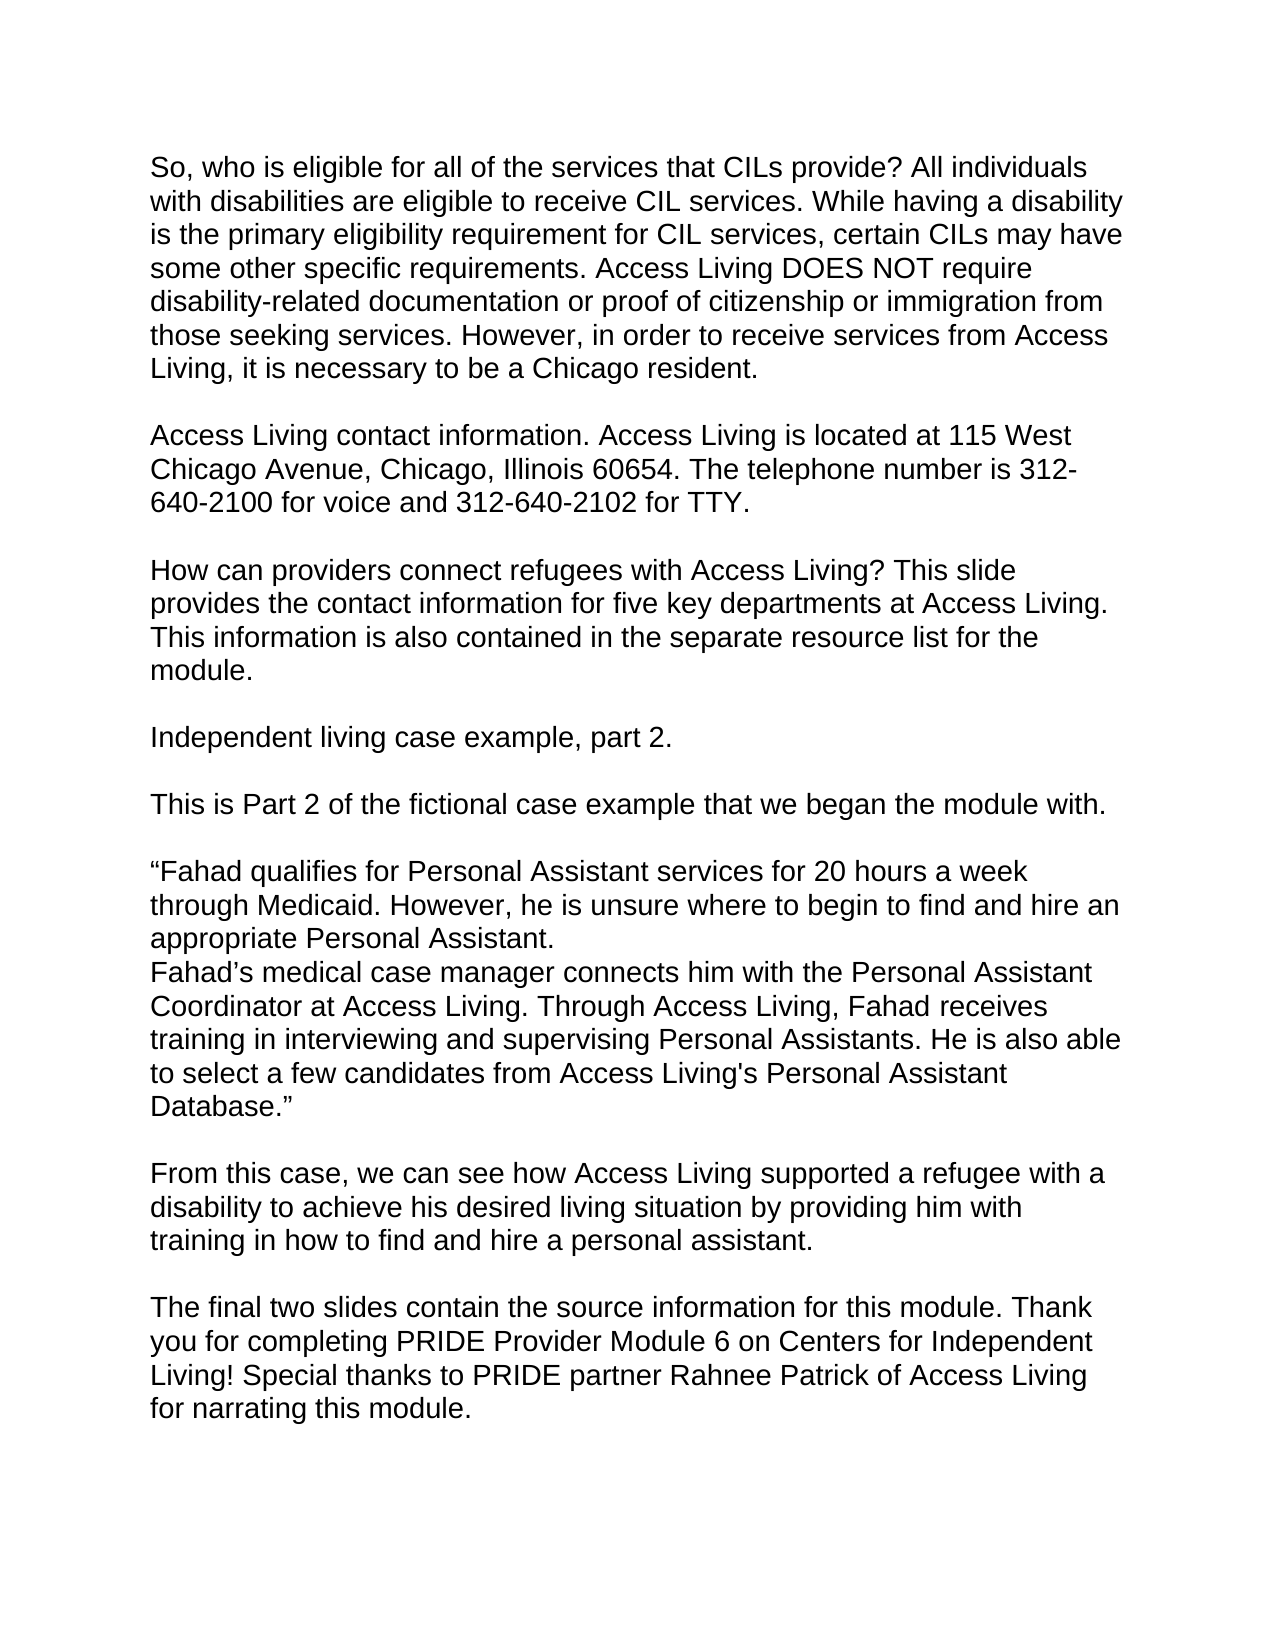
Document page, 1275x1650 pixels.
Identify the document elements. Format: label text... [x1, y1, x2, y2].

text How can providers connect refugees with Access Living? This slide provides the contact information for five key departments at Access Living. This information is also contained in the separate resource list for the module. [150, 552, 1125, 687]
text The final two slides contain the source information for this module. Thank you for completing PRIDE Provider Module 6 on Centers for Independent Living! Special thanks to PRIDE partner Rahnee Patrick of Access Living for narrating this module. [150, 1290, 1125, 1424]
text This is Part 2 of the fictional case example that we began the module with. [150, 787, 1125, 821]
text So, who is eligible for all of the services that CILs provide? All individuals with disabilities are eligible to receive CIL services. While having a disability is the primary eligibility requirement for CIL services, certain CILs may have some other specific requirements. Access Living DOES NOT require disability-related documentation or proof of citizenship or immigration from those seeking services. However, in order to receive services from Access Living, it is necessary to be a Chicago resident. [150, 150, 1125, 385]
text From this case, we can see how Access Living supported a refugee with a disability to achieve his desired living situation by providing him with training in how to find and hire a personal assistant. [150, 1156, 1125, 1257]
text Fahad’s medical case manager connects him with the Personal Assistant Coordinator at Access Living. Through Access Living, Fahad receives training in interviewing and supervising Personal Assistants. He is also able to select a few candidates from Access Living's Personal Assistant Database.” [150, 955, 1125, 1123]
text Independent living case example, part 2. [150, 720, 1125, 754]
text “Fahad qualifies for Personal Assistant services for 20 hours a week through Medicaid. However, he is unsure where to begin to find and hire an appropriate Personal Assistant. [150, 854, 1125, 955]
text Access Living contact information. Access Living is located at 115 West Chicago Avenue, Chicago, Illinois 60654. The telephone number is 312-640-2100 for voice and 312-640-2102 for TTY. [150, 418, 1125, 519]
